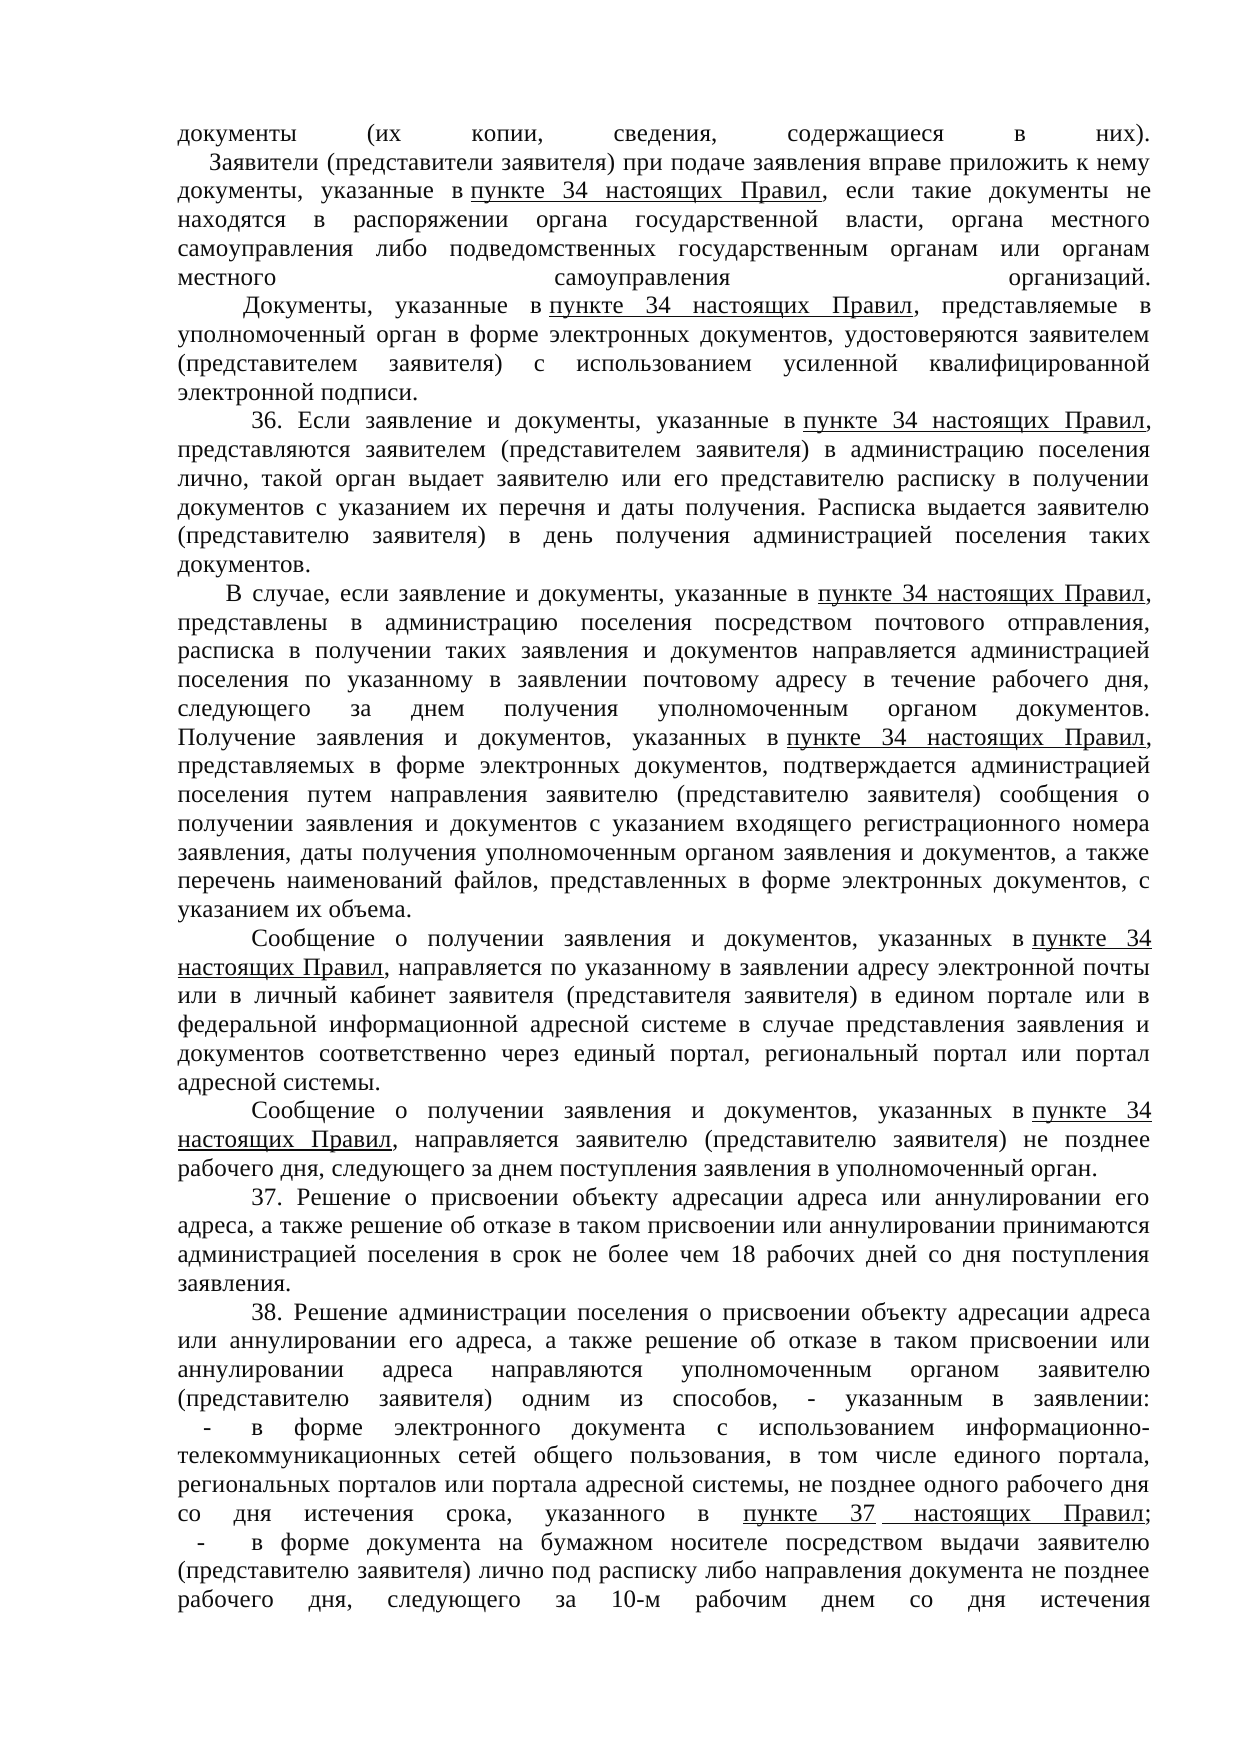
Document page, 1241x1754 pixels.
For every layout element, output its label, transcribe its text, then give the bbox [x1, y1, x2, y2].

text 37. Решение о присвоении объекту адресации адреса или аннулировании его адреса, а также решение об отказе в таком присвоении или аннулировании принимаются администрацией поселения в срок не более чем 18 рабочих дней со дня поступления заявления. [177, 1182, 1152, 1297]
text 36. Если заявление и документы, указанные в пункте 34 настоящих Правил, представляются заявителем (представителем заявителя) в администрацию поселения лично, такой орган выдает заявителю или его представителю расписку в получении документов с указанием их перечня и даты получения. Расписка выдается заявителю (представителю заявителя) в день получения администрацией поселения таких документов. В случае, если заявление и документы, указанные в пункте 34 настоящих Правил, представлены в администрацию поселения посредством почтового отправления, расписка в получении таких заявления и документов направляется администрацией поселения по указанному в заявлении почтовому адресу в течение рабочего дня, следующего за днем получения уполномоченным органом документов. Получение заявления и документов, указанных в пункте 34 настоящих Правил, представляемых в форме электронных документов, подтверждается администрацией поселения путем направления заявителю (представителю заявителя) сообщения о получении заявления и документов с указанием входящего регистрационного номера заявления, даты получения уполномоченным органом заявления и документов, а также перечень наименований файлов, представленных в форме электронных документов, с указанием их объема. [177, 406, 1152, 923]
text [177, 118, 1152, 406]
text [177, 1297, 1152, 1613]
text Сообщение о получении заявления и документов, указанных в пункте 34 настоящих Правил, направляется по указанному в заявлении адресу электронной почты или в личный кабинет заявителя (представителя заявителя) в едином портале или в федеральной информационной адресной системе в случае представления заявления и документов соответственно через единый портал, региональный портал или портал адресной системы. [177, 923, 1152, 1096]
text Сообщение о получении заявления и документов, указанных в пункте 34 настоящих Правил, направляется заявителю (представителю заявителя) не позднее рабочего дня, следующего за днем поступления заявления в уполномоченный орган. [177, 1096, 1152, 1182]
